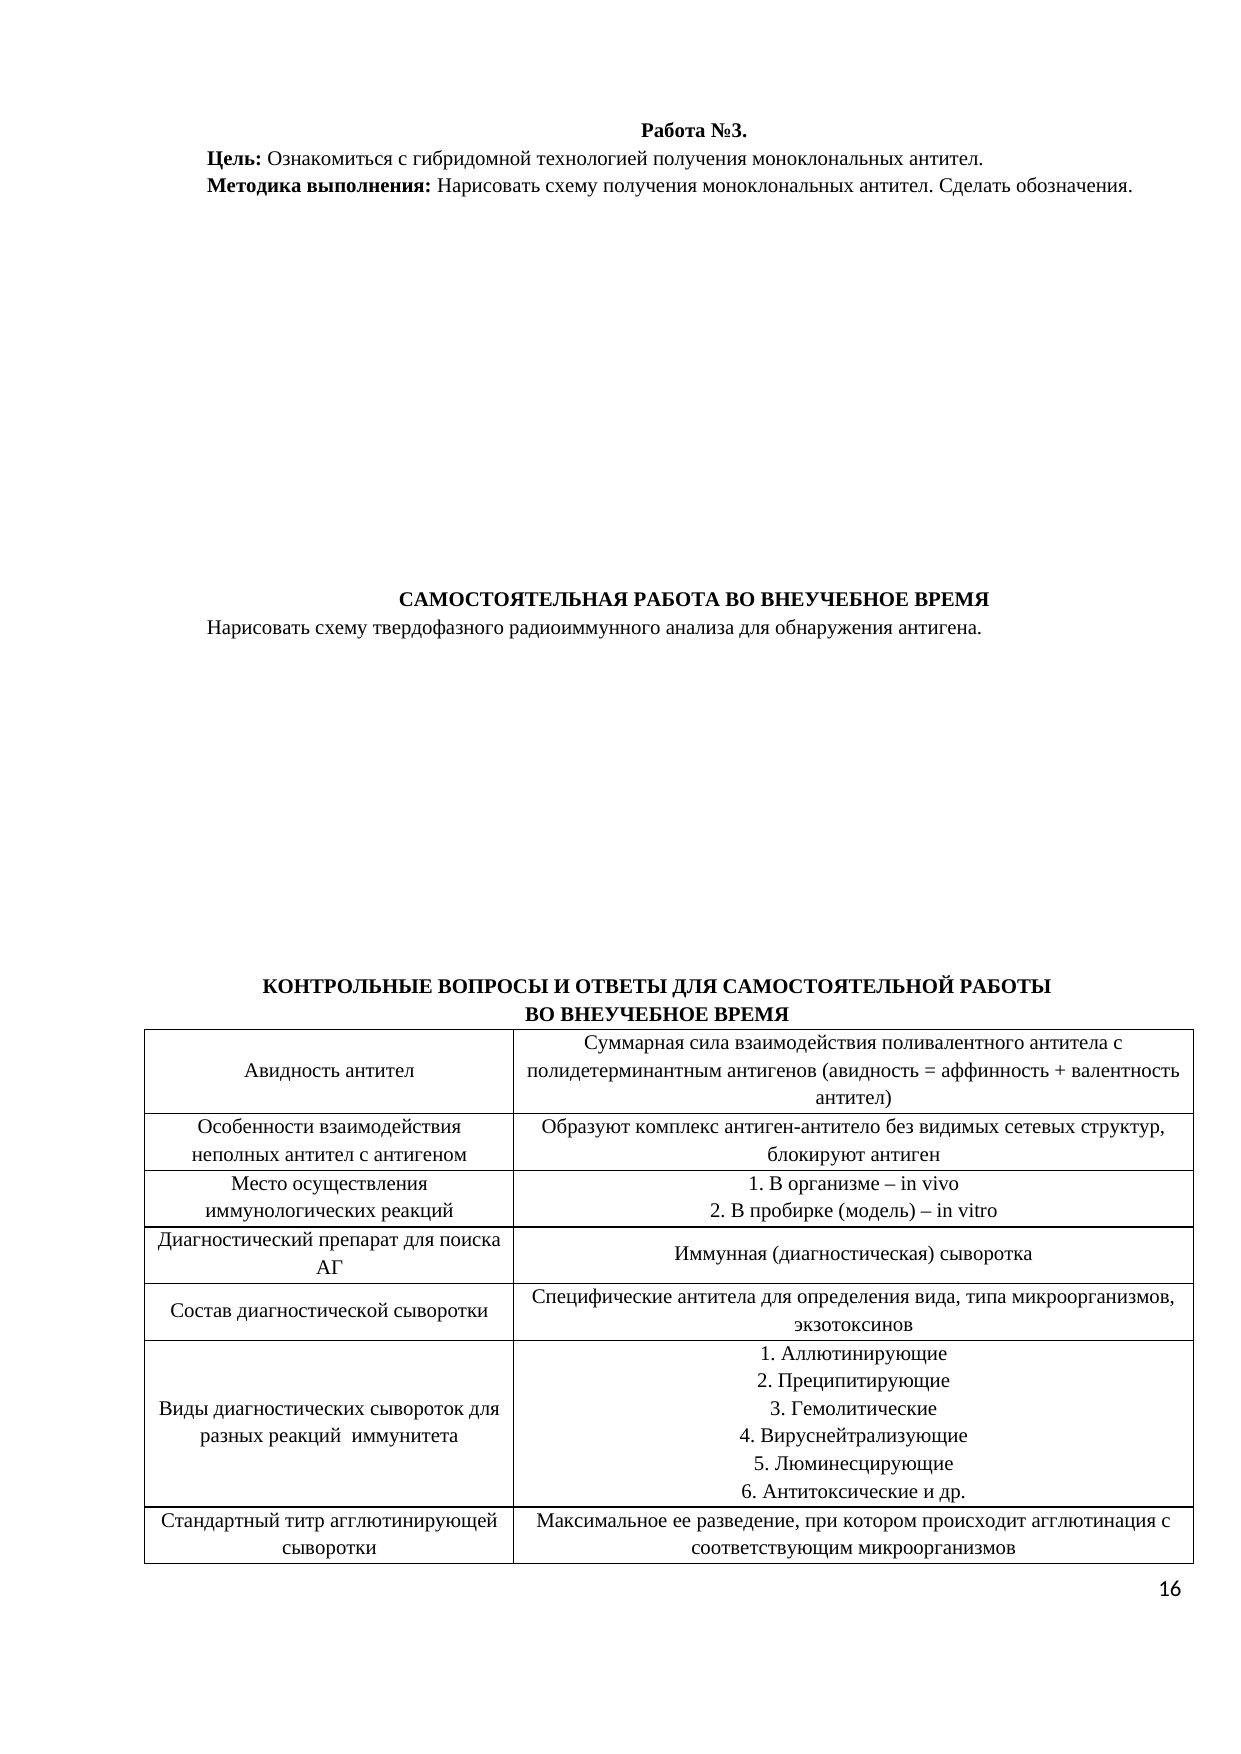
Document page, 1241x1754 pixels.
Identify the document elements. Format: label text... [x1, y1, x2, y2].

table_cell 1. В организме – in vivo 2. В пробирке (модель) – in vitro [514, 1171, 1193, 1226]
table_cell Состав диагностической сыворотки [145, 1284, 513, 1339]
text САМОСТОЯТЕЛЬНАЯ РАБОТА ВО ВНЕУЧЕБНОЕ ВРЕМЯ [133, 587, 1181, 611]
table_cell Специфические антитела для определения вида, типа микроорганизмов, экзотоксинов [514, 1284, 1193, 1339]
table_cell Диагностический препарат для поиска АГ [145, 1228, 513, 1283]
text Нарисовать схему твердофазного радиоиммунного анализа для обнаружения антигена. [133, 615, 1181, 639]
table_cell 1. Аллютинирующие 2. Преципитирующие 3. Гемолитические 4. Вируснейтрализующие 5. Люминесцирующие 6. Антитоксические и др. [514, 1341, 1193, 1506]
text КОНТРОЛЬНЫЕ ВОПРОСЫ И ОТВЕТЫ ДЛЯ САМОСТОЯТЕЛЬНОЙ РАБОТЫ [133, 974, 1181, 998]
text ВО ВНЕУЧЕБНОЕ ВРЕМЯ [133, 1001, 1181, 1026]
table_cell Особенности взаимодействия неполных антител с антигеном [145, 1114, 513, 1170]
text Методика выполнения: Нарисовать схему получения моноклональных антител. Сделать обозначения. [133, 173, 1181, 197]
text Работа №3. [133, 118, 1181, 142]
table_cell Место осуществления иммунологических реакций [145, 1171, 513, 1226]
table_header Авидность антител [145, 1030, 513, 1113]
text Цель: Ознакомиться с гибридомной технологией получения моноклональных антител. [133, 146, 1181, 170]
table_cell Образуют комплекс антиген-антитело без видимых сетевых структур, блокируют антиген [514, 1114, 1193, 1170]
table_cell Виды диагностических сывороток для разных реакций иммунитета [145, 1341, 513, 1506]
table_cell Максимальное ее разведение, при котором происходит агглютинация с соответствующим микроорганизмов [514, 1508, 1193, 1563]
table_cell Стандартный титр агглютинирующей сыворотки [145, 1508, 513, 1563]
table_cell Иммунная (диагностическая) сыворотка [514, 1228, 1193, 1283]
table_header Суммарная сила взаимодействия поливалентного антитела с полидетерминантным антигенов (авидность = аффинность + валентность антител) [514, 1030, 1193, 1113]
